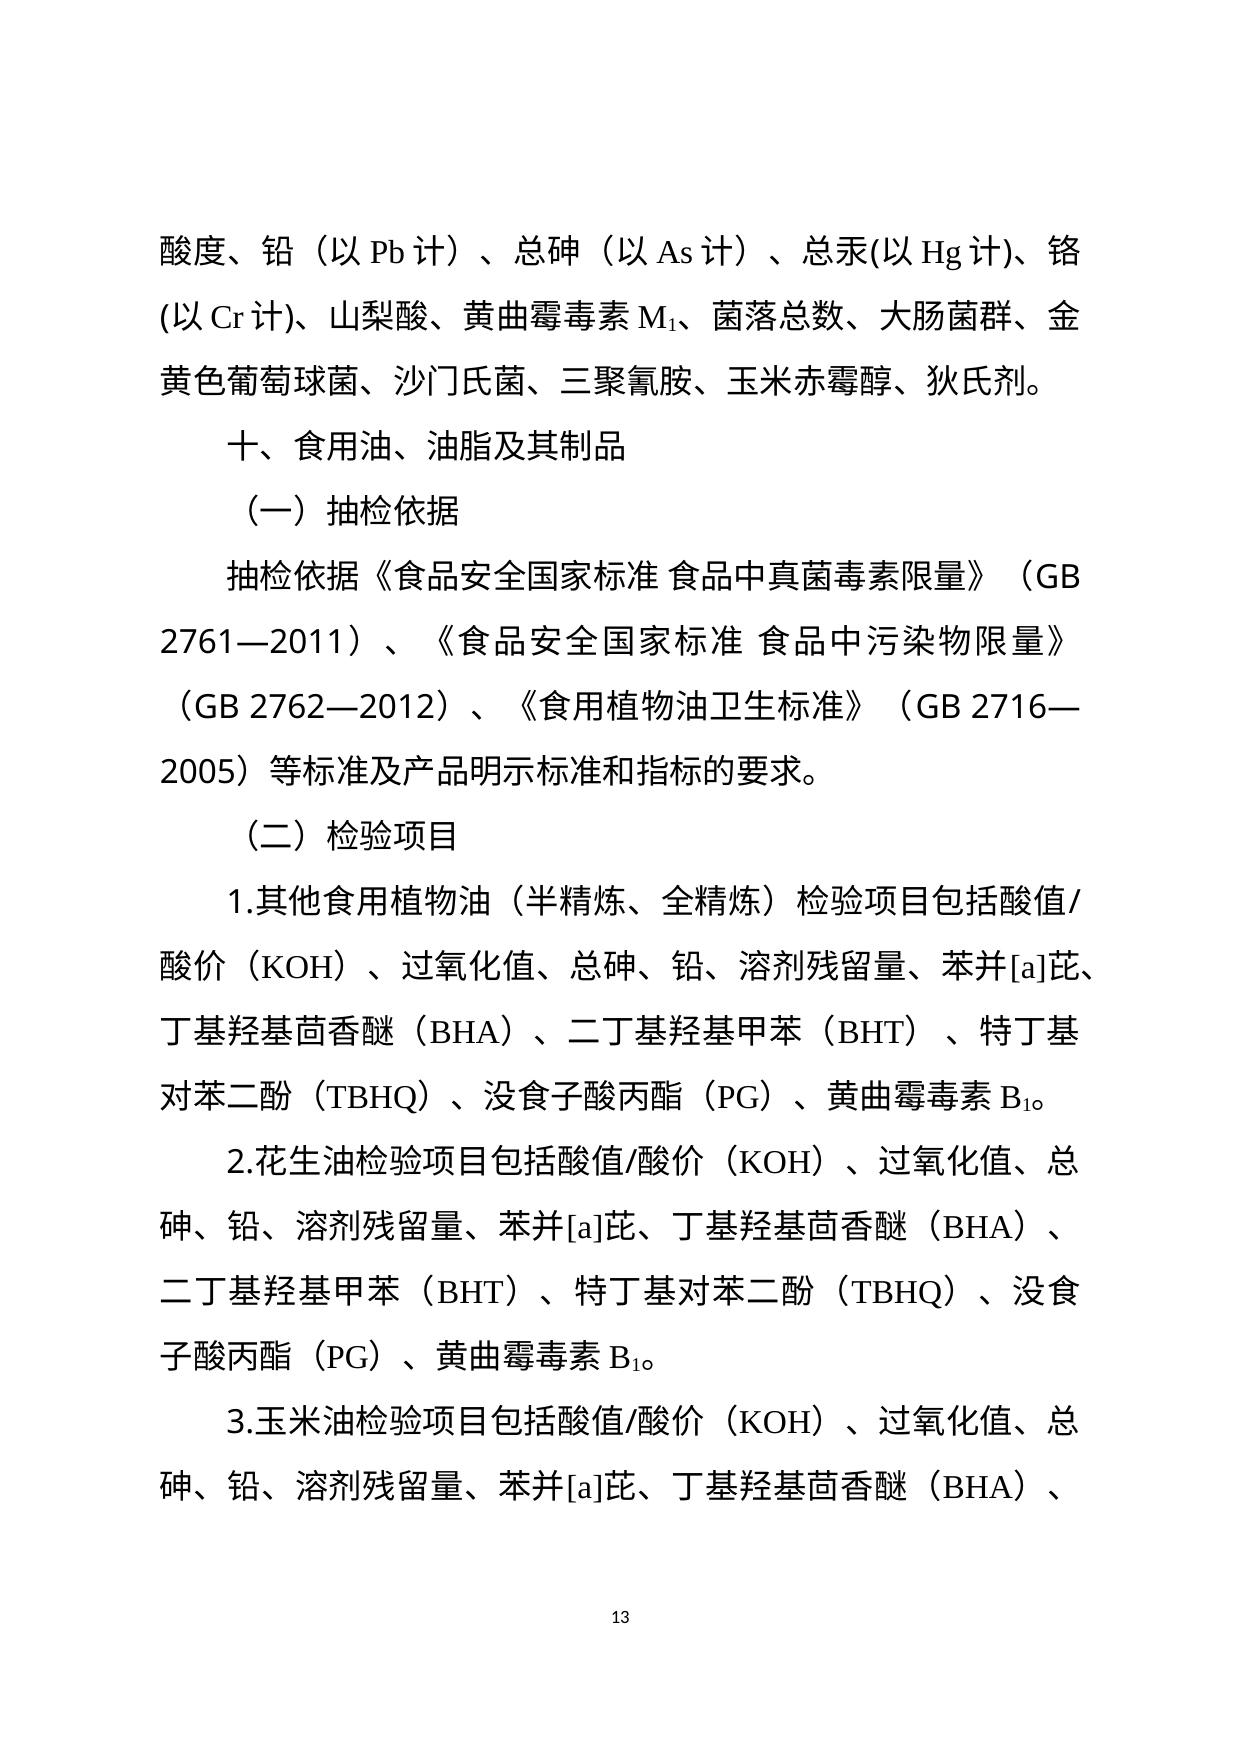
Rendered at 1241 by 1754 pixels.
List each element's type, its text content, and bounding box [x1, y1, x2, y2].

text 抽检依据《食品安全国家标准 食品中真菌毒素限量》（GB 2761—2011）、《食品安全国家标准 食品中污染物限量》（GB 2762—2012）、《食用植物油卫生标准》（GB 2716—2005）等标准及产品明示标准和指标的要求。 [159, 542, 1081, 802]
text 2.花生油检验项目包括酸值/酸价（KOH）、过氧化值、总砷、铅、溶剂残留量、苯并[a]芘、丁基羟基茴香醚（BHA）、二丁基羟基甲苯（BHT）、特丁基对苯二酚（TBHQ）、没食子酸丙酯（PG）、黄曲霉毒素B1。 [159, 1127, 1081, 1387]
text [159, 217, 1081, 412]
text 1.其他食用植物油（半精炼、全精炼）检验项目包括酸值/酸价（KOH）、过氧化值、总砷、铅、溶剂残留量、苯并[a]芘、丁基羟基茴香醚（BHA）、二丁基羟基甲苯（BHT） 、特丁基对苯二酚（TBHQ）、没食子酸丙酯（PG）、黄曲霉毒素B1。 [159, 867, 1081, 1127]
text （二）检验项目 [159, 802, 1081, 867]
text （一）抽检依据 [159, 477, 1081, 542]
text 十、食用油、油脂及其制品 [159, 412, 1081, 477]
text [159, 1387, 1081, 1517]
